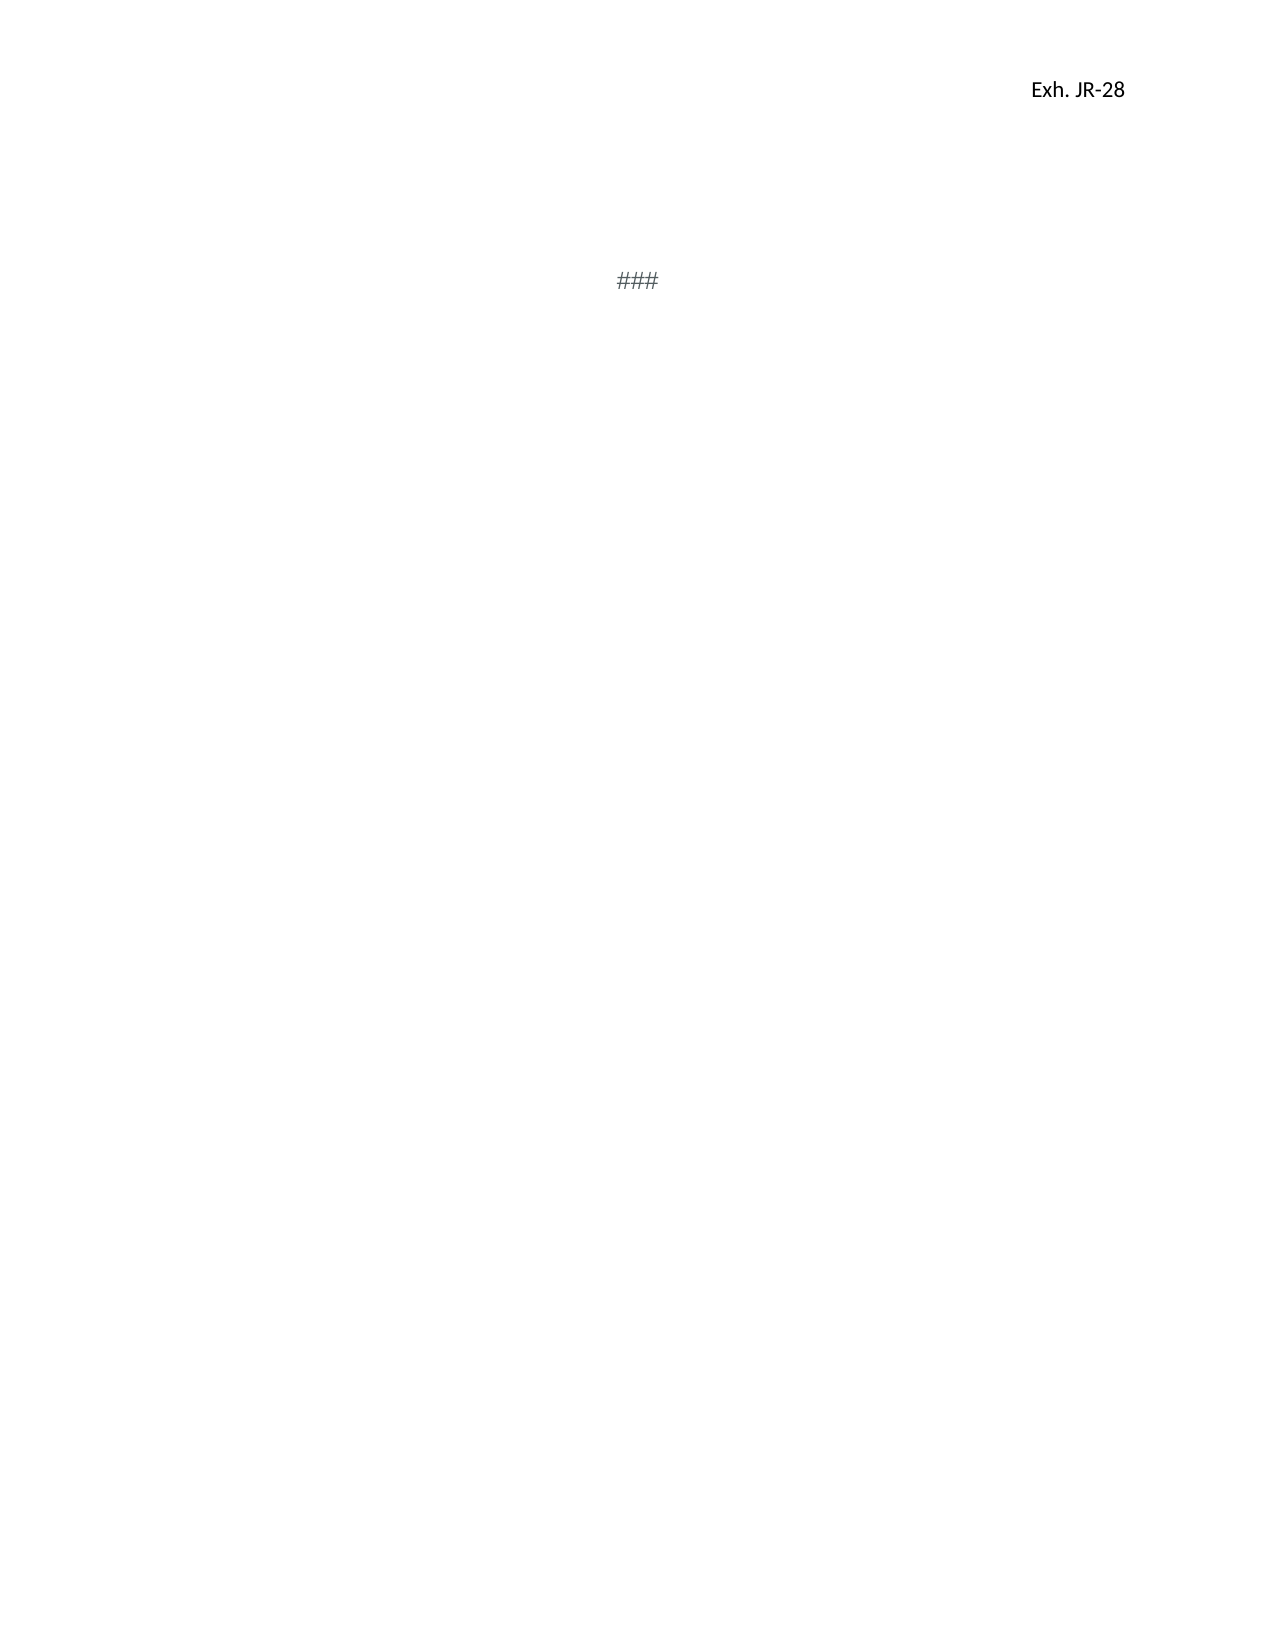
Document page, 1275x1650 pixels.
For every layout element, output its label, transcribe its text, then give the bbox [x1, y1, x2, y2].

text ### [150, 266, 1125, 294]
